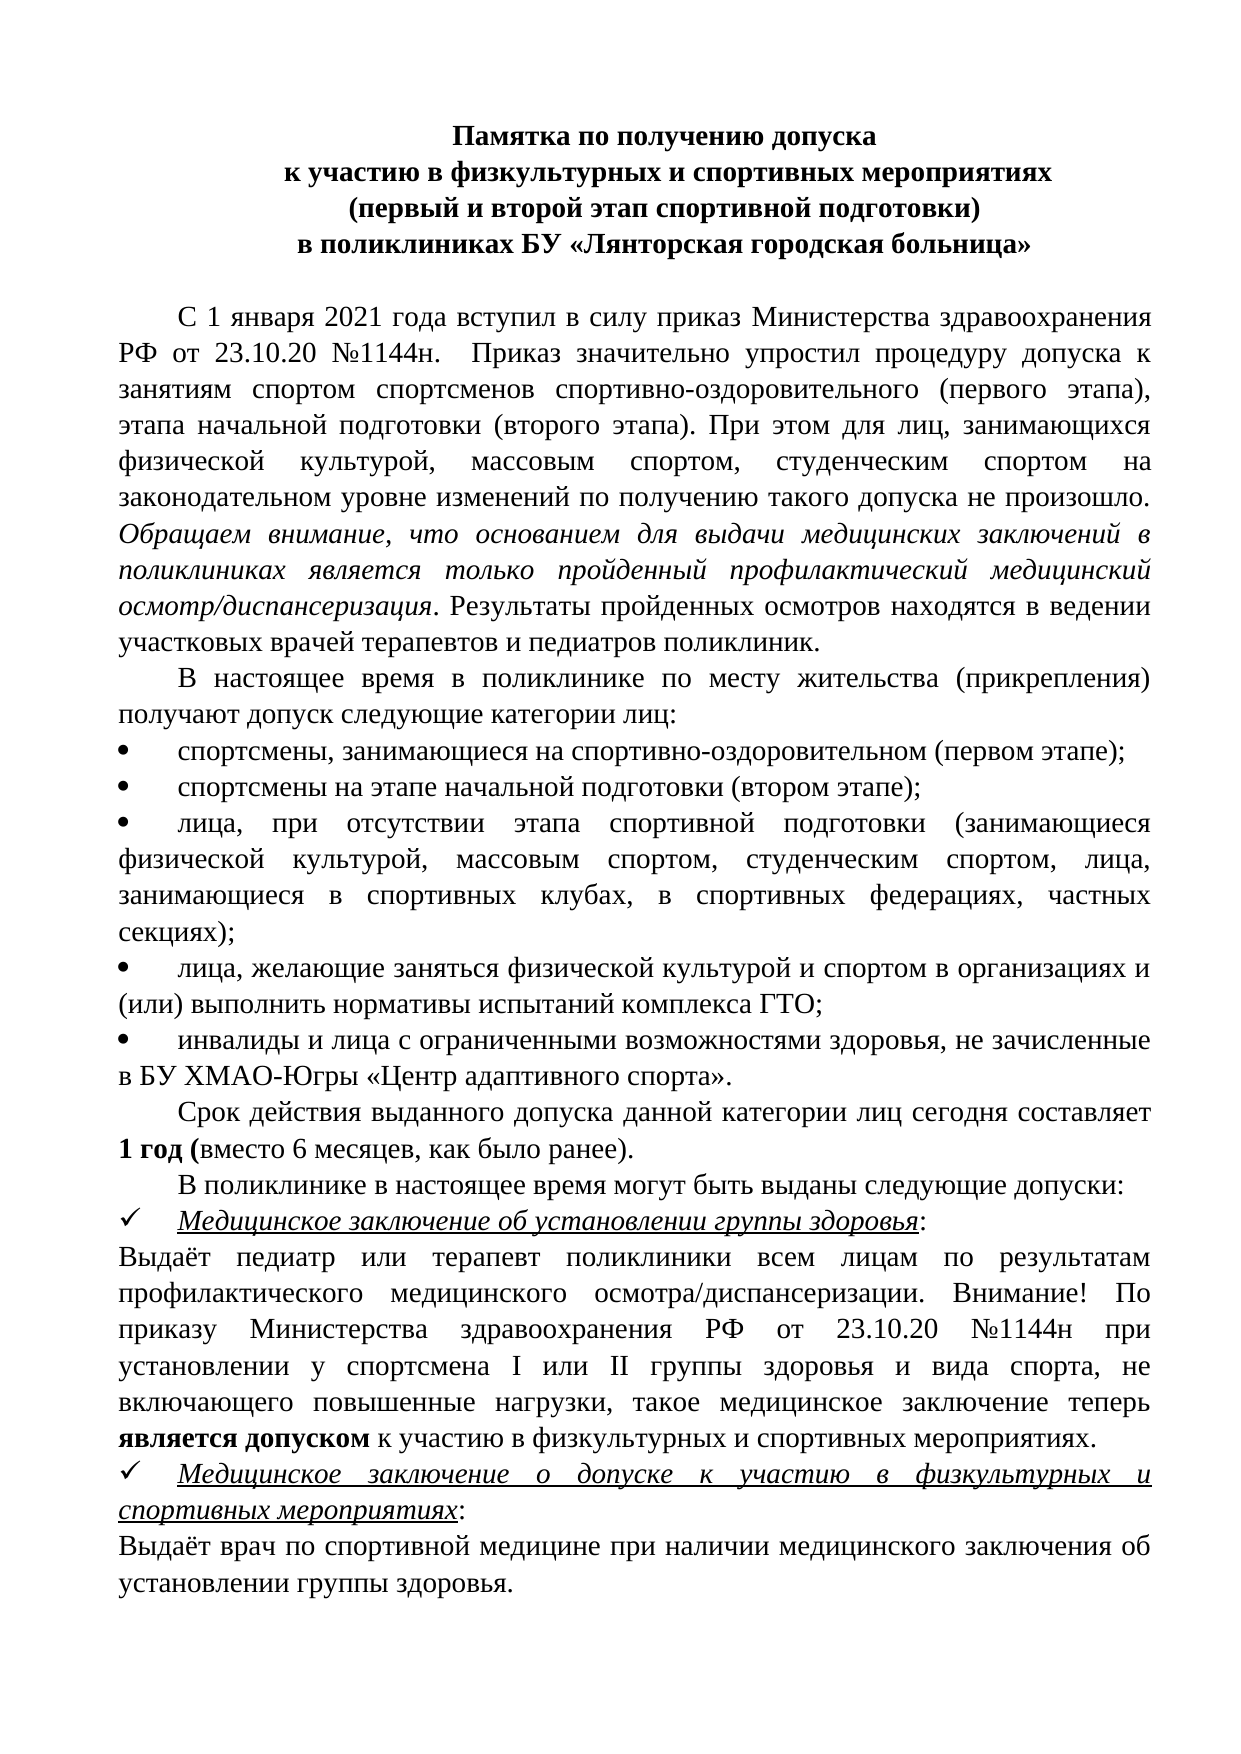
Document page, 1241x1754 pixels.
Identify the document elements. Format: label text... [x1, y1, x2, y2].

text Выдаёт врач по спортивной медицине при наличии медицинского заключения об установлении группы здоровья. [118, 1528, 1152, 1598]
text к участию в физкультурных и спортивных мероприятиях [177, 154, 1152, 188]
list лица, желающие заняться физической культурой и спортом в организациях и (или) выполнить нормативы испытаний комплекса ГТО; [118, 950, 1152, 1019]
text Памятка по получению допуска [177, 118, 1152, 152]
text Выдаёт педиатр или терапевт поликлиники всем лицам по результатам профилактического медицинского осмотра/диспансеризации. Внимание! По приказу Министерства здравоохранения РФ от 23.10.20 №1144н при установлении у спортсмена I или II группы здоровья и вида спорта, не включающего повышенные нагрузки, такое медицинское заключение теперь является допуском к участию в физкультурных и спортивных мероприятиях. [118, 1239, 1152, 1453]
text (первый и второй этап спортивной подготовки) [177, 190, 1152, 224]
text В поликлинике в настоящее время могут быть выданы следующие допуски: [118, 1167, 1152, 1200]
list спортсмены, занимающиеся на спортивно-оздоровительном (первом этапе); [118, 733, 1152, 766]
list спортсмены на этапе начальной подготовки (втором этапе); [118, 769, 1152, 802]
list Медицинское заключение о допуске к участию в физкультурных и спортивных мероприятиях: [118, 1456, 1152, 1526]
list инвалиды и лица с ограниченными возможностями здоровья, не зачисленные в БУ ХМАО-Югры «Центр адаптивного спорта». [118, 1022, 1152, 1092]
text В настоящее время в поликлинике по месту жительства (прикрепления) получают допуск следующие категории лиц: [118, 660, 1152, 730]
list Медицинское заключение об установлении группы здоровья: [118, 1203, 1152, 1237]
text в поликлиниках БУ «Лянторская городская больница» [177, 227, 1152, 260]
list лица, при отсутствии этапа спортивной подготовки (занимающиеся физической культурой, массовым спортом, студенческим спортом, лица, занимающиеся в спортивных клубах, в спортивных федерациях, частных секциях); [118, 805, 1152, 947]
text С 1 января 2021 года вступил в силу приказ Министерства здравоохранения РФ от 23.10.20 №1144н. Приказ значительно упростил процедуру допуска к занятиям спортом спортсменов спортивно-оздоровительного (первого этапа), этапа начальной подготовки (второго этапа). При этом для лиц, занимающихся физической культурой, массовым спортом, студенческим спортом на законодательном уровне изменений по получению такого допуска не произошло. Обращаем внимание, что основанием для выдачи медицинских заключений в поликлиниках является только пройденный профилактический медицинский осмотр/диспансеризация. Результаты пройденных осмотров находятся в ведении участковых врачей терапевтов и педиатров поликлиник. [118, 299, 1152, 658]
text Срок действия выданного допуска данной категории лиц сегодня составляет 1 год (вместо 6 месяцев, как было ранее). [118, 1094, 1152, 1164]
